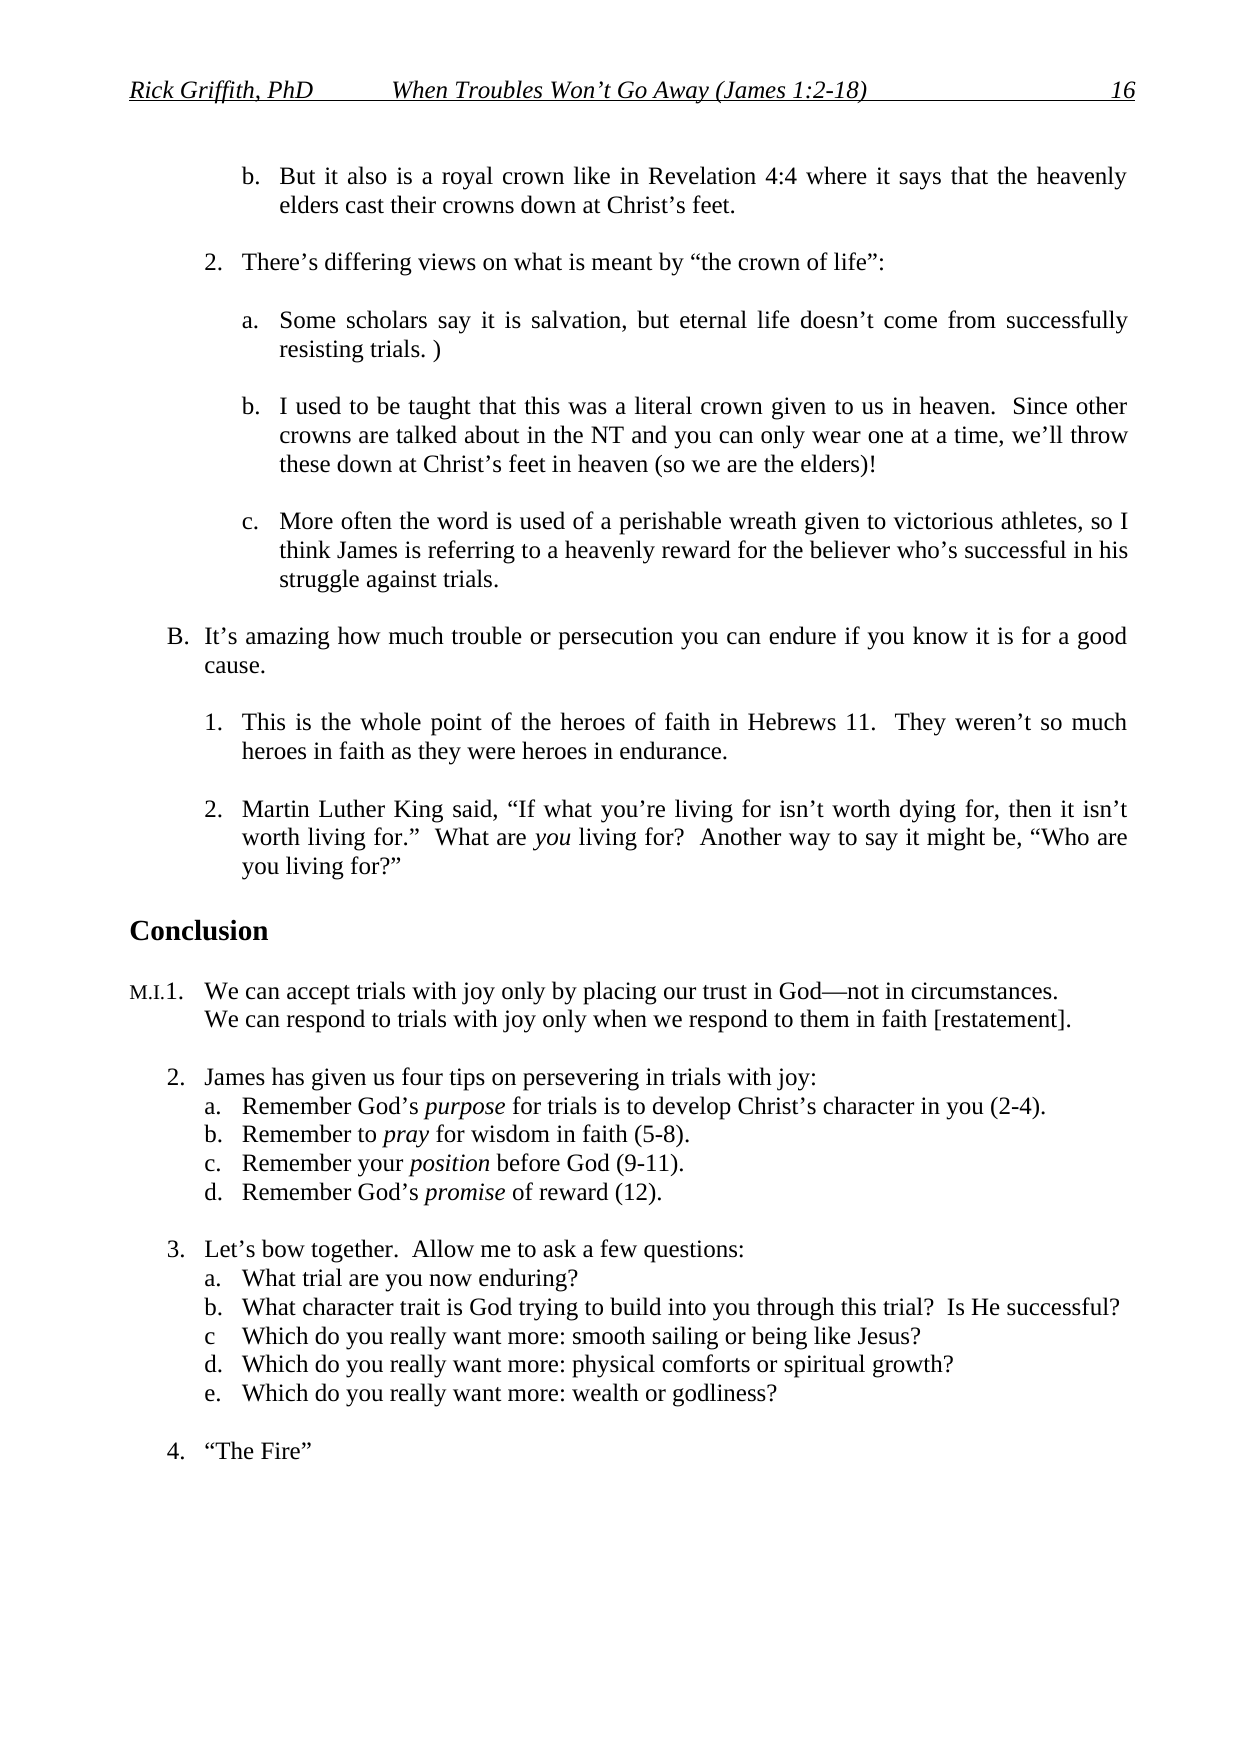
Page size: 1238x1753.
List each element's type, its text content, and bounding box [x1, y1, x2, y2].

text 1. This is the whole point of the heroes of faith in Hebrews 11. They weren’t so much heroes in faith as they were heroes in endurance. [204, 707, 1129, 765]
text c. More often the word is used of a perishable wreath given to victorious athletes, so I think James is referring to a heavenly reward for the believer who’s successful in his struggle against trials.(EBC, 12:171). [242, 506, 1129, 592]
text d. Which do you really want more: physical comforts or spiritual growth? [204, 1349, 1129, 1378]
text M.I.1. We can accept trials with joy only by placing our trust in God—not in circumstances. [129, 976, 1129, 1004]
text e. Which do you really want more: wealth or godliness? [204, 1378, 1129, 1407]
text a. What trial are you now enduring? [204, 1263, 1129, 1292]
text a. Remember God’s purpose for trials is to develop Christ’s character in you (2-4). [204, 1091, 1129, 1119]
text b. What character trait is God trying to build into you through this trial? Is He successful? [204, 1292, 1129, 1321]
text We can respond to trials with joy only when we respond to them in faith [restatement]. [129, 1004, 1129, 1033]
text 4. “The Fire” [167, 1436, 1129, 1464]
text a. Some scholars say it is salvation, but eternal life doesn’t come from successfully resisting trials. (e.g., Davids, 80; NBC, 1225; WBC) [242, 305, 1129, 362]
text b. But it also is a royal crown like in Revelation 4:4 where it says that the heavenly elders cast their crowns down at Christ’s feet. [242, 161, 1129, 219]
text c. Remember your position before God (9-11). [204, 1148, 1129, 1177]
text 2. Martin Luther King said, “If what you’re living for isn’t worth dying for, then it isn’t worth living for.” What are you living for? Another way to say it might be, “Who are you living for?” [204, 794, 1129, 880]
text 3. Let’s bow together. Allow me to ask a few questions: [167, 1234, 1129, 1263]
text d. Remember God’s promise of reward (12). [204, 1177, 1129, 1206]
text 2. There’s differing views on what is meant by “the crown of life”: [204, 247, 1129, 276]
text c Which do you really want more: smooth sailing or being like Jesus? [204, 1321, 1129, 1349]
text b. I used to be taught that this was a literal crown given to us in heaven. Since other crowns are talked about in the NT and you can only wear one at a time, we’ll throw these down at Christ’s feet in heaven (so we are the elders)! [242, 391, 1129, 477]
text b. Remember to pray for wisdom in faith (5-8). [204, 1119, 1129, 1148]
text Conclusion [129, 913, 1129, 947]
text B. It’s amazing how much trouble or persecution you can endure if you know it is for a good cause. [167, 621, 1129, 679]
text 2. James has given us four tips on persevering in trials with joy: [167, 1062, 1129, 1091]
